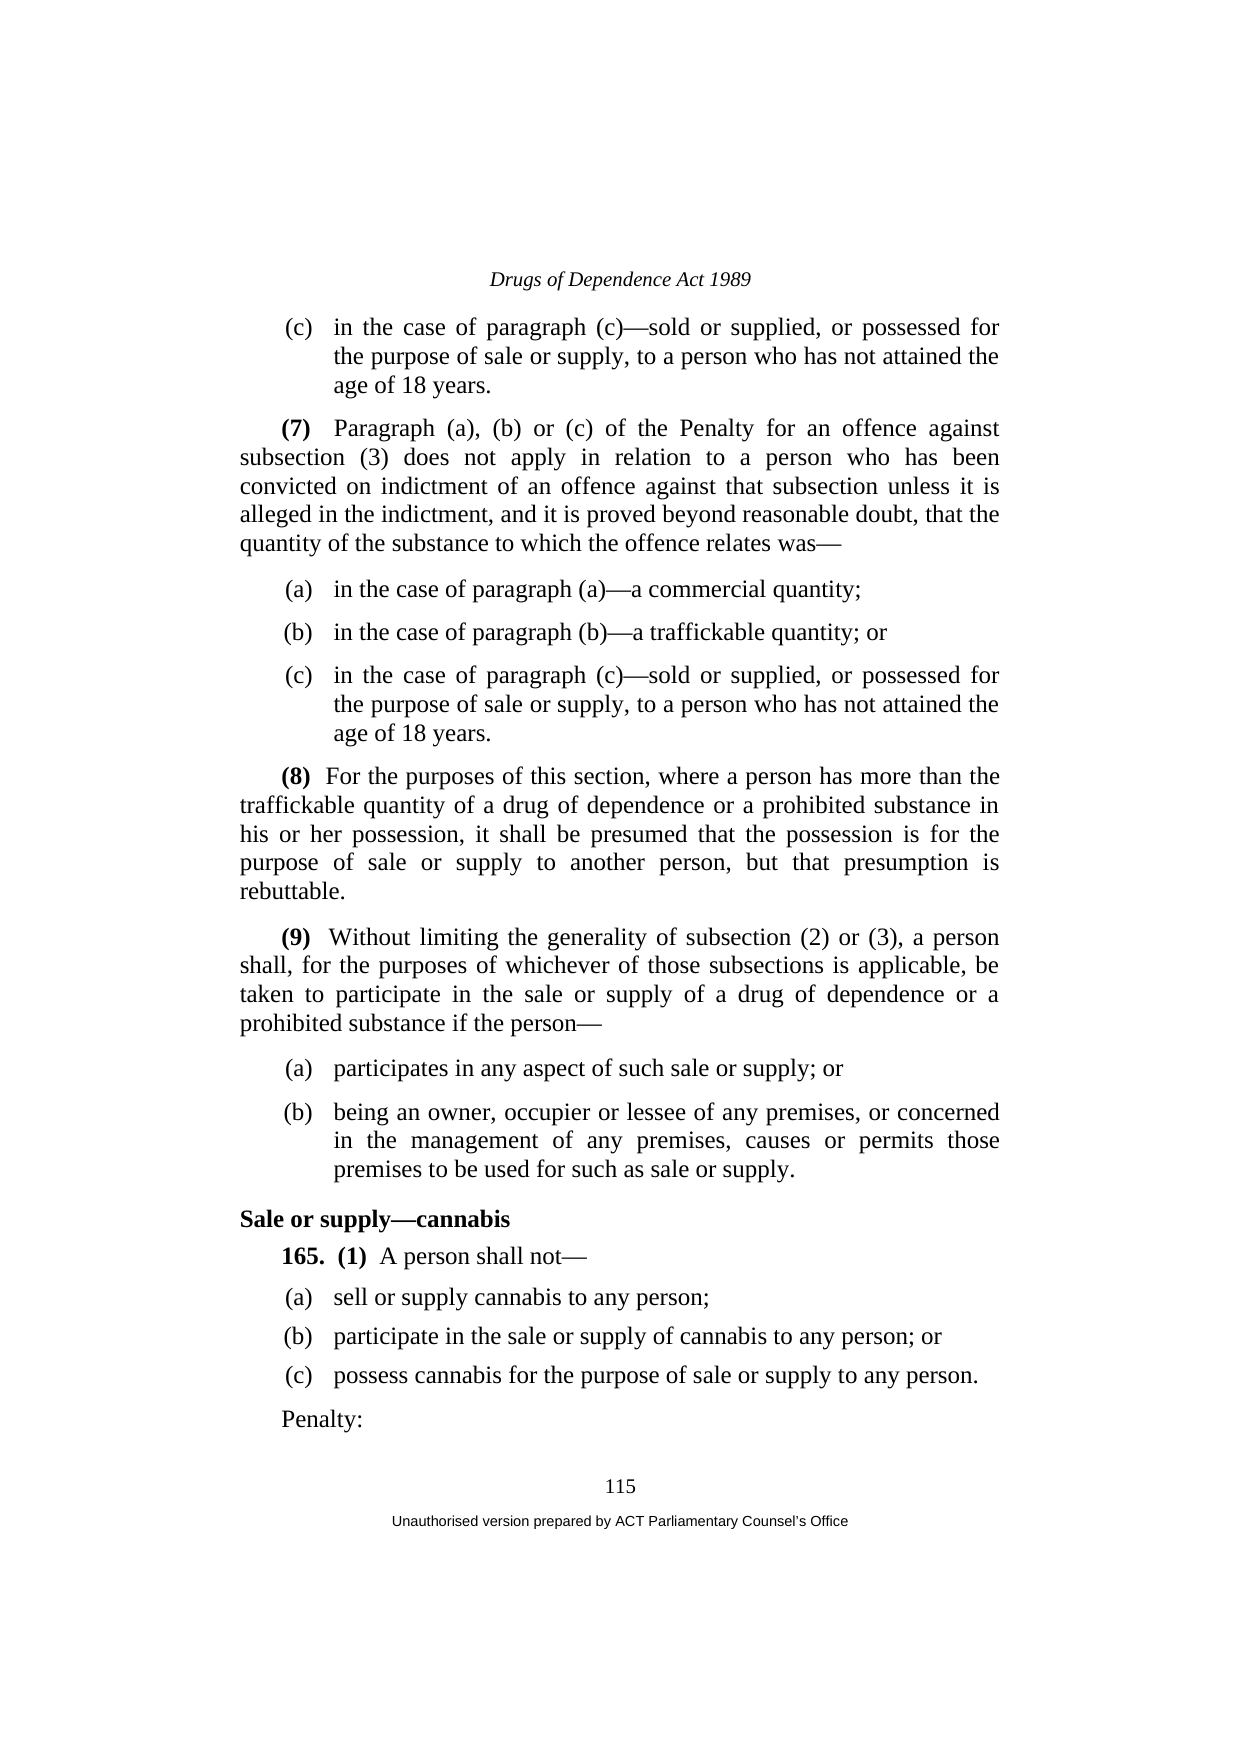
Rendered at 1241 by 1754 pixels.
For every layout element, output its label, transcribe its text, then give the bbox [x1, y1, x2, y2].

text (8) For the purposes of this section, where a person has more than the traffickable quantity of a drug of dependence or a prohibited substance in his or her possession, it shall be presumed that the possession is for the purpose of sale or supply to another person, but that presumption is rebuttable. [239, 761, 1001, 905]
subtitle Sale or supply—cannabis [239, 1204, 1001, 1232]
text (a) sell or supply cannabis to any person; [239, 1282, 1001, 1311]
text (c) in the case of paragraph (c)—sold or supplied, or possessed for the purpose of sale or supply, to a person who has not attained the age of 18 years. [239, 660, 1001, 747]
text (a) participates in any aspect of such sale or supply; or [239, 1053, 1001, 1082]
text (b) participate in the sale or supply of cannabis to any person; or [239, 1321, 1001, 1350]
text 165. (1) A person shall not— [239, 1241, 1001, 1269]
text Penalty: [239, 1404, 1001, 1432]
text (c) in the case of paragraph (c)—sold or supplied, or possessed for the purpose of sale or supply, to a person who has not attained the age of 18 years. [239, 312, 1001, 399]
text (7) Paragraph (a), (b) or (c) of the Penalty for an offence against subsection (3) does not apply in relation to a person who has been convicted on indictment of an offence against that subsection unless it is alleged in the indictment, and it is proved beyond reasonable doubt, that the quantity of the substance to which the offence relates was— [239, 413, 1001, 557]
text (b) in the case of paragraph (b)—a traffickable quantity; or [239, 617, 1001, 646]
text (c) possess cannabis for the purpose of sale or supply to any person. [239, 1360, 1001, 1389]
text (b) being an owner, occupier or lessee of any premises, or concerned in the management of any premises, causes or permits those premises to be used for such as sale or supply. [239, 1097, 1001, 1183]
text (a) in the case of paragraph (a)—a commercial quantity; [239, 574, 1001, 602]
text (9) Without limiting the generality of subsection (2) or (3), a person shall, for the purposes of whichever of those subsections is applicable, be taken to participate in the sale or supply of a drug of dependence or a prohibited substance if the person— [239, 922, 1001, 1037]
